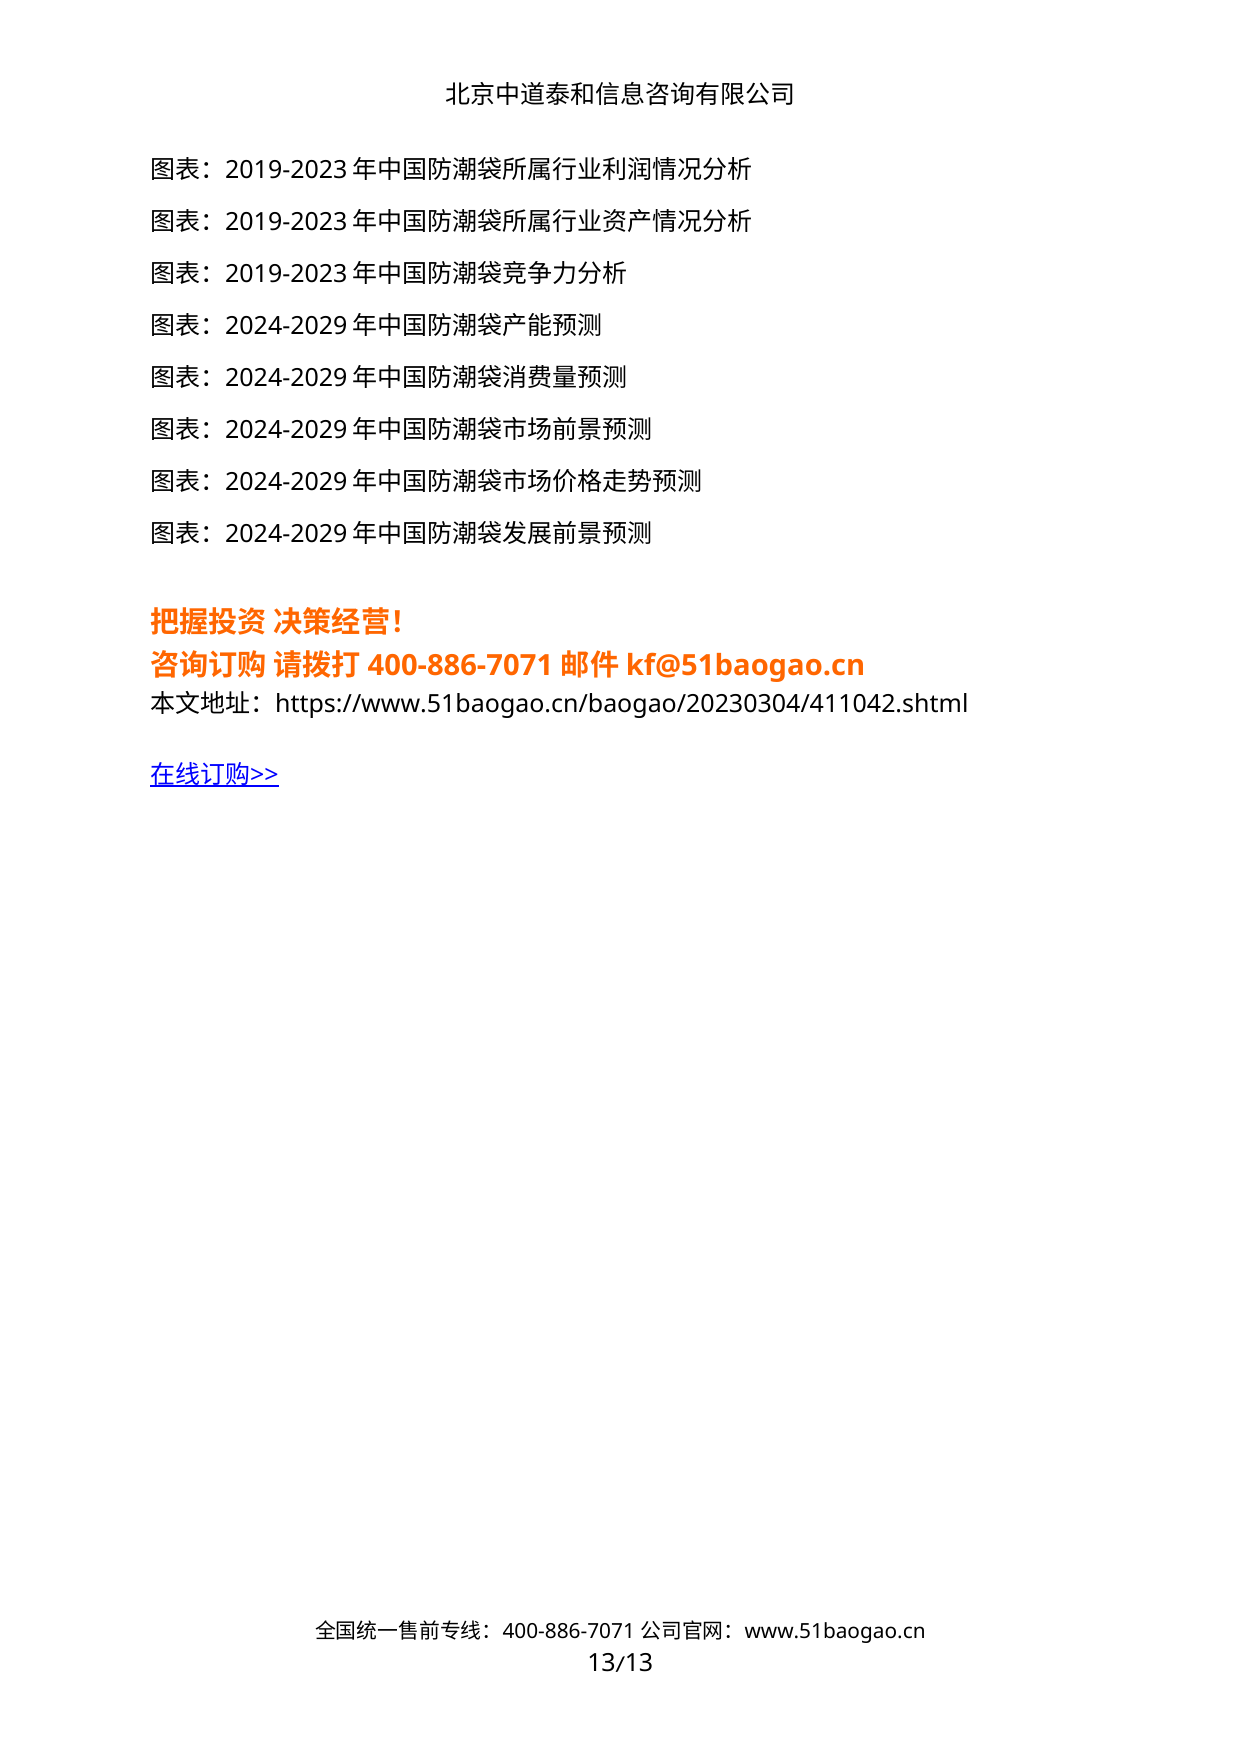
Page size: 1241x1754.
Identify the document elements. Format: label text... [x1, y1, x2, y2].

text 图表：2024-2029年中国防潮袋消费量预测 [150, 357, 1090, 394]
text 图表：2024-2029年中国防潮袋市场价格走势预测 [150, 461, 1090, 497]
text 图表：2019-2023年中国防潮袋竞争力分析 [150, 254, 1090, 290]
text 图表：2019-2023年中国防潮袋所属行业利润情况分析 [150, 150, 1090, 186]
text 在线订购>> [150, 720, 1090, 790]
text 图表：2024-2029年中国防潮袋产能预测 [150, 306, 1090, 342]
text 图表：2024-2029年中国防潮袋市场前景预测 [150, 409, 1090, 446]
text 图表：2019-2023年中国防潮袋所属行业资产情况分析 [150, 202, 1090, 238]
text 把握投资 决策经营！咨询订购 请拨打 400-886-7071 邮件 kf@51baogao.cn本文地址：https://www.51baogao.cn/baogao/20230304/411042.shtml [150, 565, 1090, 720]
text 图表：2024-2029年中国防潮袋发展前景预测 [150, 513, 1090, 549]
